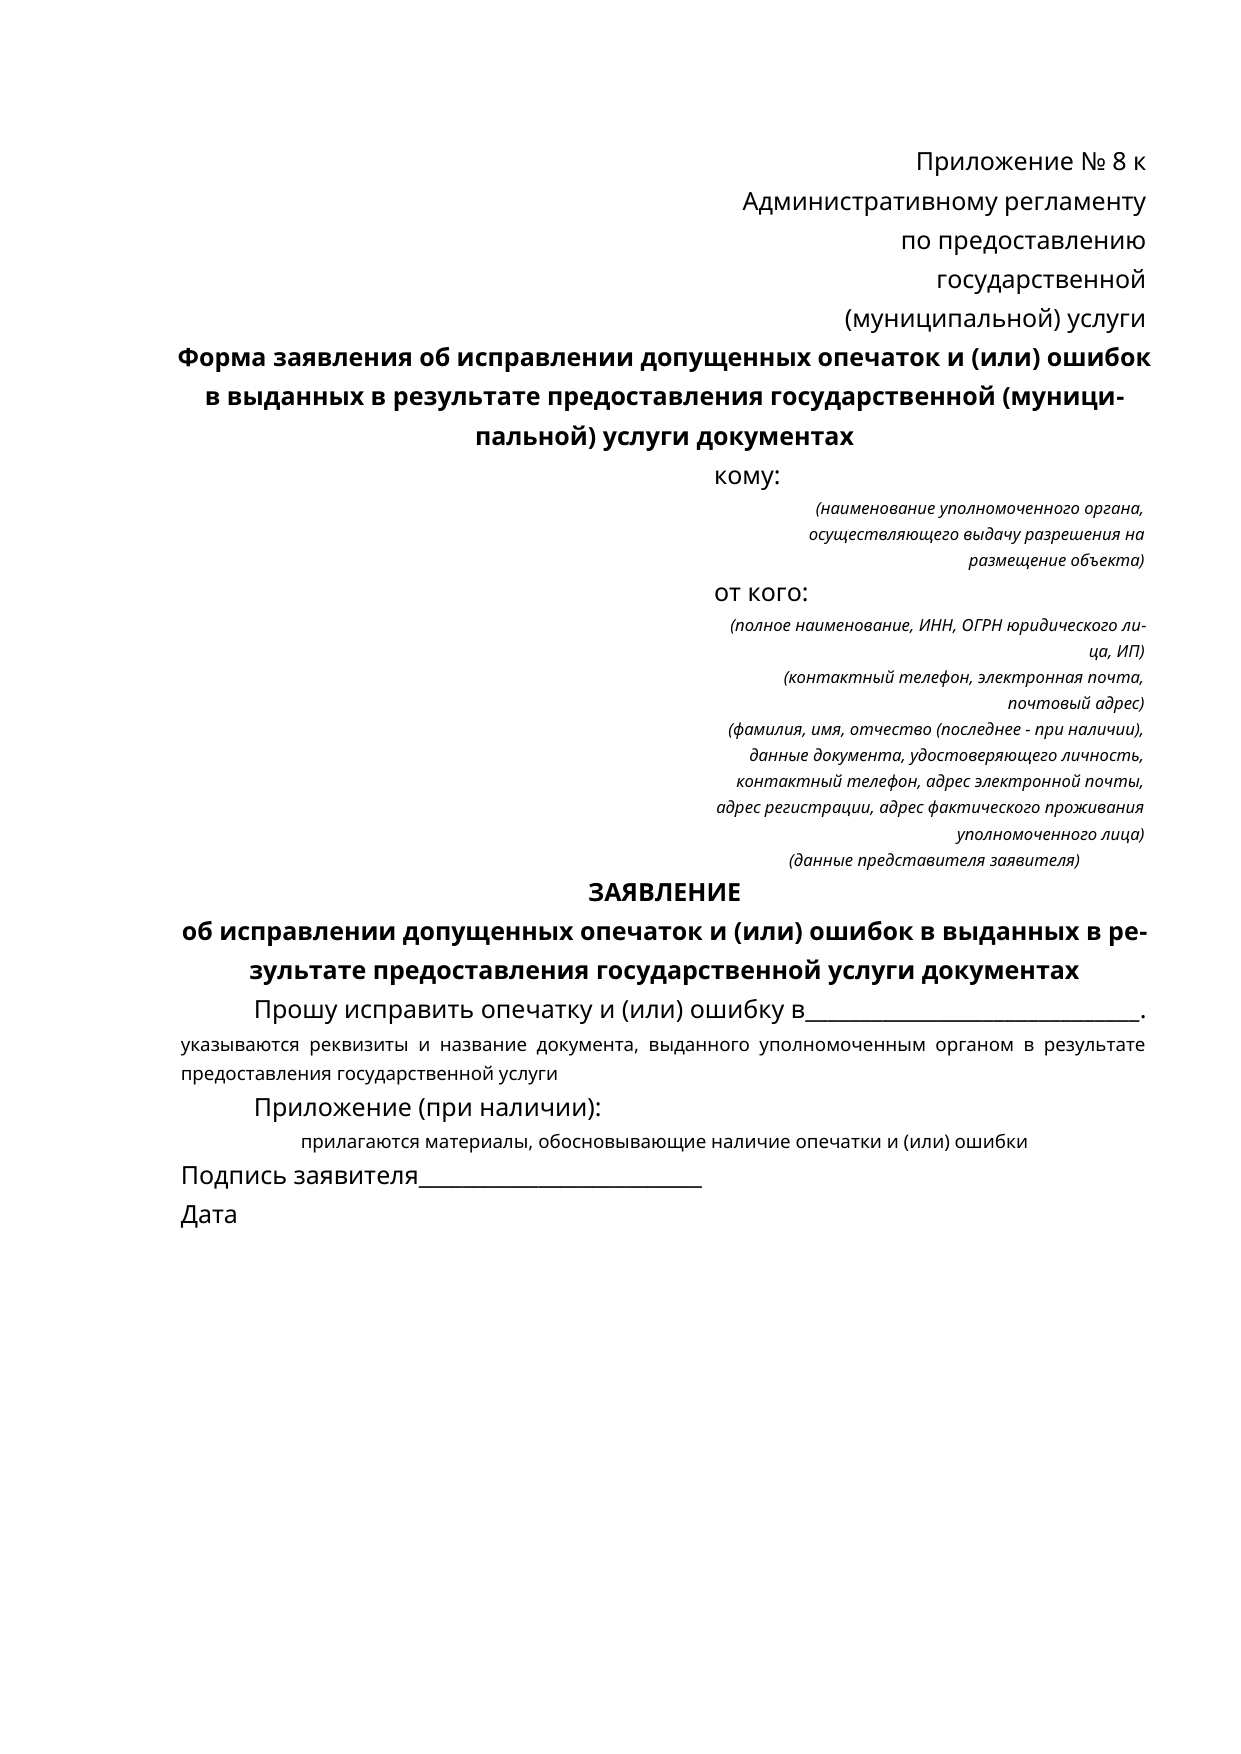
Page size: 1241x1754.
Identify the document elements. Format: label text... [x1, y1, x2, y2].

text Прошу исправить опечатку и (или) ошибку в . [253, 992, 1152, 1026]
text от кого: [714, 574, 1152, 609]
text Приложение № 8 к Административному регламенту по предоставлению государственной (муниципальной) услуги [714, 144, 1146, 335]
text об исправлении допущенных опечаток и (или) ошибок в выданных в результате предоставления государственной услуги документах [176, 913, 1152, 987]
text указываются реквизиты и название документа, выданного уполномоченным органом в результате предоставления государственной услуги [181, 1031, 1146, 1086]
text Дата [181, 1197, 1152, 1231]
text (полное наименование, ИНН, ОГРН юридического лица, ИП) [714, 614, 1146, 662]
text (фамилия, имя, отчество (последнее - при наличии), данные документа, удостоверяющего личность, контактный телефон, адрес электронной почты, адрес регистрации, адрес фактического проживания уполномоченного лица) [714, 718, 1146, 845]
text Подпись заявителя [181, 1158, 1152, 1192]
text кому: [714, 457, 1152, 491]
text ЗАЯВЛЕНИЕ [176, 874, 1152, 908]
text (контактный телефон, электронная почта, почтовый адрес) [714, 666, 1146, 714]
text (наименование уполномоченного органа, осуществляющего выдачу разрешения на размещение объекта) [714, 496, 1146, 571]
text (данные представителя заявителя) [789, 848, 1152, 871]
text Приложение (при наличии): [253, 1089, 1152, 1123]
text прилагаются материалы, обосновывающие наличие опечатки и (или) ошибки [176, 1128, 1152, 1154]
text Форма заявления об исправлении допущенных опечаток и (или) ошибок в выданных в результате предоставления государственной (муниципальной) услуги документах [176, 340, 1152, 452]
